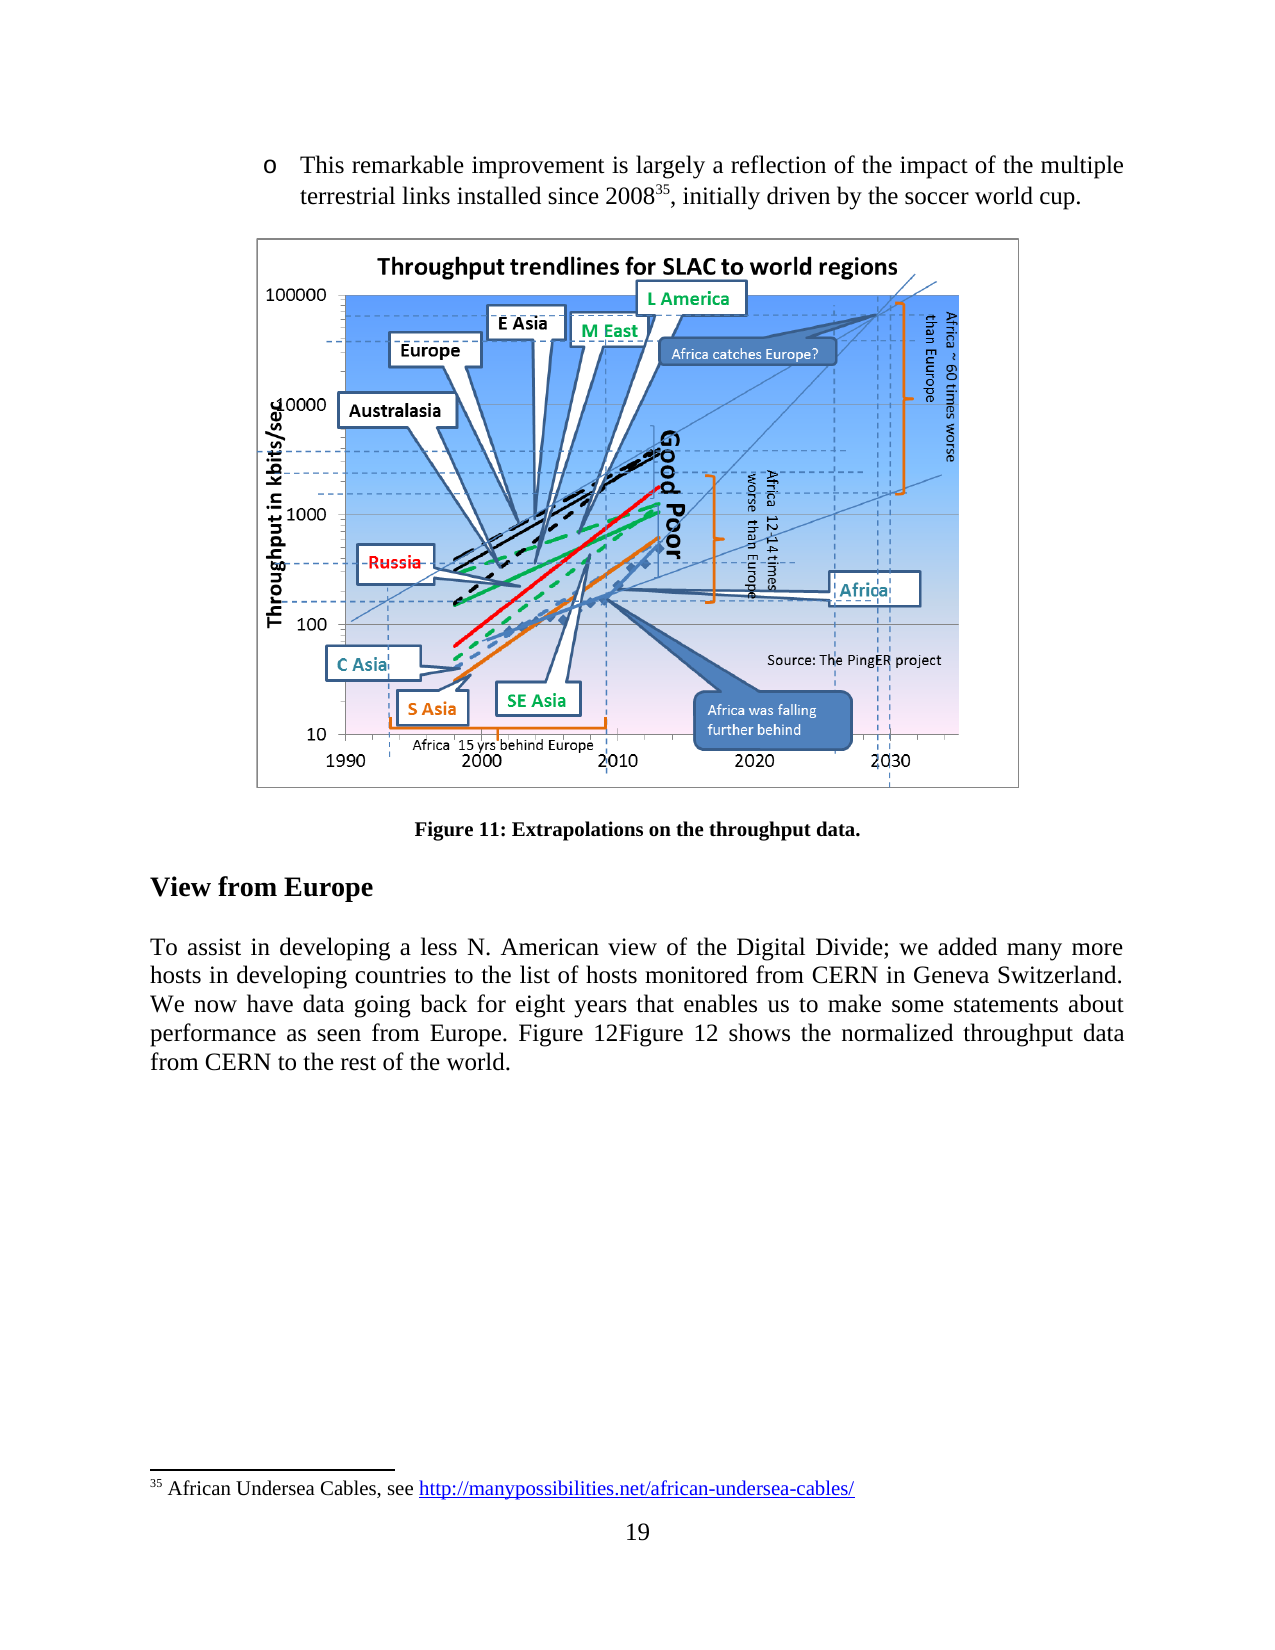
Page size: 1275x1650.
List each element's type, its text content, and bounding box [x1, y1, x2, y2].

list This remarkable improvement is largely a reflection of the impact of the multiple terrestrial links installed since 2008, initially driven by the soccer world cup. [262, 150, 1125, 209]
picture [256, 238, 1019, 788]
subtitle View from Europe [150, 870, 1125, 902]
text To assist in developing a less N. American view of the Digital Divide; we added many more hosts in developing countries to the list of hosts monitored from CERN in Geneva Switzerland. We now have data going back for eight years that enables us to make some statements about performance as seen from Europe. Figure 12 shows the normalized throughput data from CERN to the rest of the world. [150, 932, 1125, 1075]
